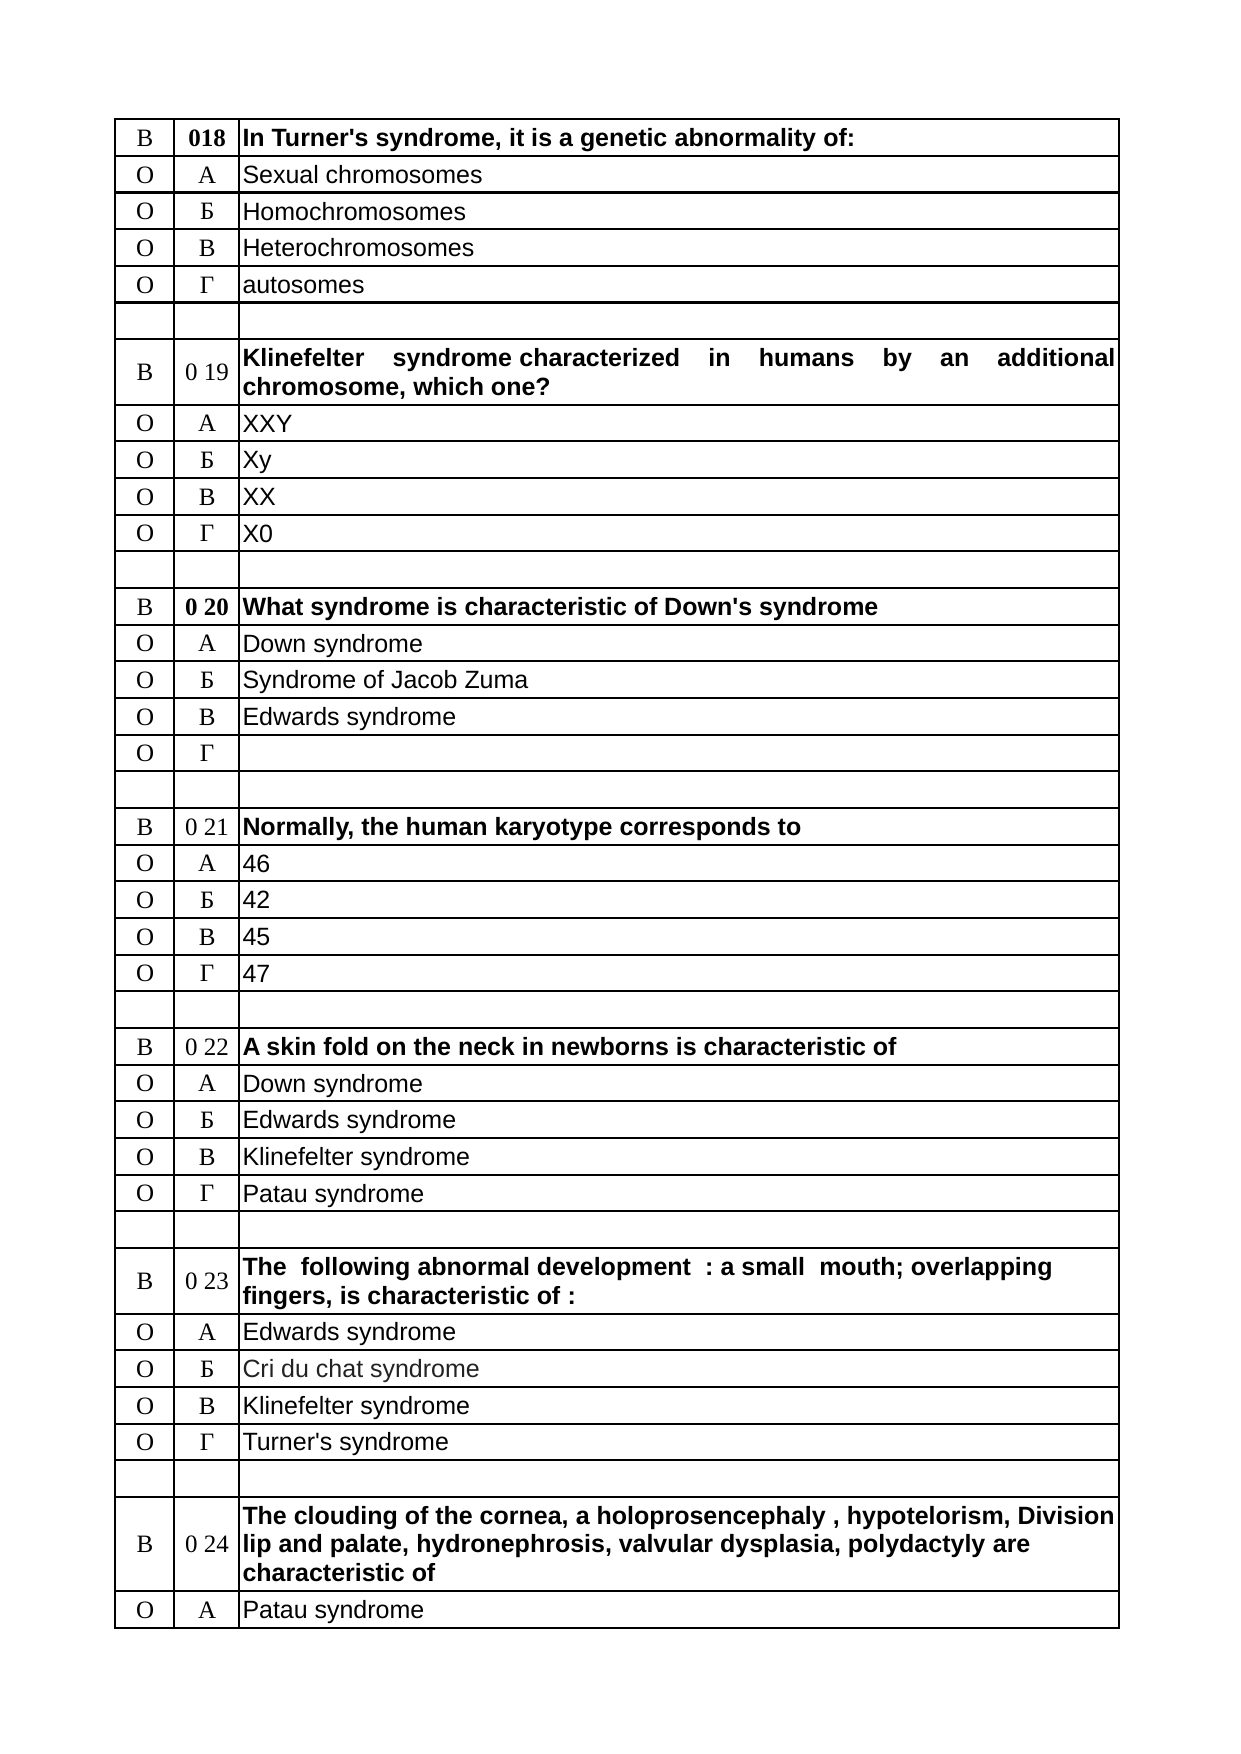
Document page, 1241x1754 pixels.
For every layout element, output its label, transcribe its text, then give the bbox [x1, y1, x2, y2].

table_cell 0 22 [175, 1029, 238, 1063]
table_cell Cri du chat syndrome [240, 1351, 1118, 1386]
table_cell А [175, 1066, 238, 1100]
table_cell А [175, 157, 238, 191]
table_cell О [116, 230, 173, 265]
table_cell Б [175, 882, 238, 917]
table_cell А [175, 626, 238, 660]
table_cell В [116, 340, 173, 403]
table_cell В [116, 1249, 173, 1312]
table_cell 0 23 [175, 1249, 238, 1312]
table_cell XXY [240, 406, 1118, 440]
table_cell Turner's syndrome [240, 1425, 1118, 1459]
table_cell О [116, 1388, 173, 1422]
table_cell [116, 992, 173, 1027]
table_cell Sexual chromosomes [240, 157, 1118, 191]
table_cell В [175, 1388, 238, 1422]
table_cell О [116, 956, 173, 990]
table_cell Homochromosomes [240, 194, 1118, 228]
table_cell В [116, 589, 173, 623]
table_cell О [116, 736, 173, 770]
table_cell Г [175, 516, 238, 550]
table_cell [240, 1212, 1118, 1247]
table_cell 47 [240, 956, 1118, 990]
table_cell 46 [240, 846, 1118, 880]
table_cell [240, 992, 1118, 1027]
table_cell What syndrome is characteristic of Down's syndrome [240, 589, 1118, 623]
table_cell Б [175, 442, 238, 477]
table_cell [116, 1212, 173, 1247]
table_cell [240, 772, 1118, 807]
table_cell Klinefelter syndrome characterized in humans by an additional chromosome, which one? [240, 340, 1118, 403]
table_cell А [175, 1315, 238, 1349]
table_cell X0 [240, 516, 1118, 550]
table_cell Klinefelter syndrome [240, 1388, 1118, 1422]
table_cell В [175, 479, 238, 513]
table_cell [175, 304, 238, 338]
table_cell 018 [175, 120, 238, 155]
table_cell О [116, 1592, 173, 1627]
table_cell Г [175, 267, 238, 301]
table_cell [175, 772, 238, 807]
table_cell A skin fold on the neck in newborns is characteristic of [240, 1029, 1118, 1063]
table_cell Xy [240, 442, 1118, 477]
table_cell Patau syndrome [240, 1176, 1118, 1210]
table_cell Klinefelter syndrome [240, 1139, 1118, 1173]
table_cell А [175, 846, 238, 880]
table_cell О [116, 194, 173, 228]
table_cell О [116, 406, 173, 440]
table_cell Б [175, 662, 238, 697]
table_cell Б [175, 1351, 238, 1386]
table_cell Edwards syndrome [240, 699, 1118, 733]
table_cell [175, 1212, 238, 1247]
table_cell [116, 772, 173, 807]
table_cell [240, 736, 1118, 770]
table_cell В [116, 1029, 173, 1063]
table_cell Б [175, 1102, 238, 1137]
table_cell Down syndrome [240, 626, 1118, 660]
table_cell The following abnormal development : a small mouth; overlapping fingers, is characteristic of : [240, 1249, 1118, 1312]
table_cell Edwards syndrome [240, 1102, 1118, 1137]
table_cell О [116, 157, 173, 191]
table_cell О [116, 846, 173, 880]
table_cell В [175, 699, 238, 733]
table_cell [175, 552, 238, 587]
table_cell О [116, 626, 173, 660]
table_cell О [116, 1176, 173, 1210]
table_cell В [116, 120, 173, 155]
table_cell [240, 1461, 1118, 1496]
table_cell О [116, 882, 173, 917]
table_cell 0 21 [175, 809, 238, 843]
table_cell В [175, 1139, 238, 1173]
table_cell 0 20 [175, 589, 238, 623]
table_cell В [175, 230, 238, 265]
table_cell Heterochromosomes [240, 230, 1118, 265]
table_cell Б [175, 194, 238, 228]
table_cell О [116, 1139, 173, 1173]
table_cell Edwards syndrome [240, 1315, 1118, 1349]
table_cell Normally, the human karyotype corresponds to [240, 809, 1118, 843]
table_cell О [116, 1066, 173, 1100]
table_cell Г [175, 1176, 238, 1210]
table_cell О [116, 1102, 173, 1137]
table_cell The clouding of the cornea, a holoprosencephaly , hypotelorism, Division lip and palate, hydronephrosis, valvular dysplasia, polydactyly are characteristic of [240, 1498, 1118, 1590]
table_cell Г [175, 1425, 238, 1459]
table_cell О [116, 267, 173, 301]
table_cell Г [175, 956, 238, 990]
table_cell О [116, 1425, 173, 1459]
table_cell [175, 992, 238, 1027]
table_cell 0 24 [175, 1498, 238, 1590]
table_cell 42 [240, 882, 1118, 917]
table_cell В [175, 919, 238, 953]
table_cell 0 19 [175, 340, 238, 403]
table_cell О [116, 919, 173, 953]
table_cell [240, 552, 1118, 587]
table_cell [175, 1461, 238, 1496]
table_cell 45 [240, 919, 1118, 953]
table_cell В [116, 809, 173, 843]
table_cell XX [240, 479, 1118, 513]
table_cell О [116, 479, 173, 513]
table_cell Г [175, 736, 238, 770]
table_cell О [116, 699, 173, 733]
table_cell [116, 552, 173, 587]
table_cell In Turner's syndrome, it is a genetic abnormality of: [240, 120, 1118, 155]
table_cell О [116, 1351, 173, 1386]
table_cell [240, 304, 1118, 338]
table_cell [116, 304, 173, 338]
table_cell О [116, 1315, 173, 1349]
table_cell Down syndrome [240, 1066, 1118, 1100]
table_cell О [116, 662, 173, 697]
table_cell О [116, 516, 173, 550]
table_cell autosomes [240, 267, 1118, 301]
table_cell В [116, 1498, 173, 1590]
table_cell А [175, 406, 238, 440]
table_cell Syndrome of Jacob Zuma [240, 662, 1118, 697]
table_cell А [175, 1592, 238, 1627]
table_cell О [116, 442, 173, 477]
table_cell [116, 1461, 173, 1496]
table_cell Patau syndrome [240, 1592, 1118, 1627]
